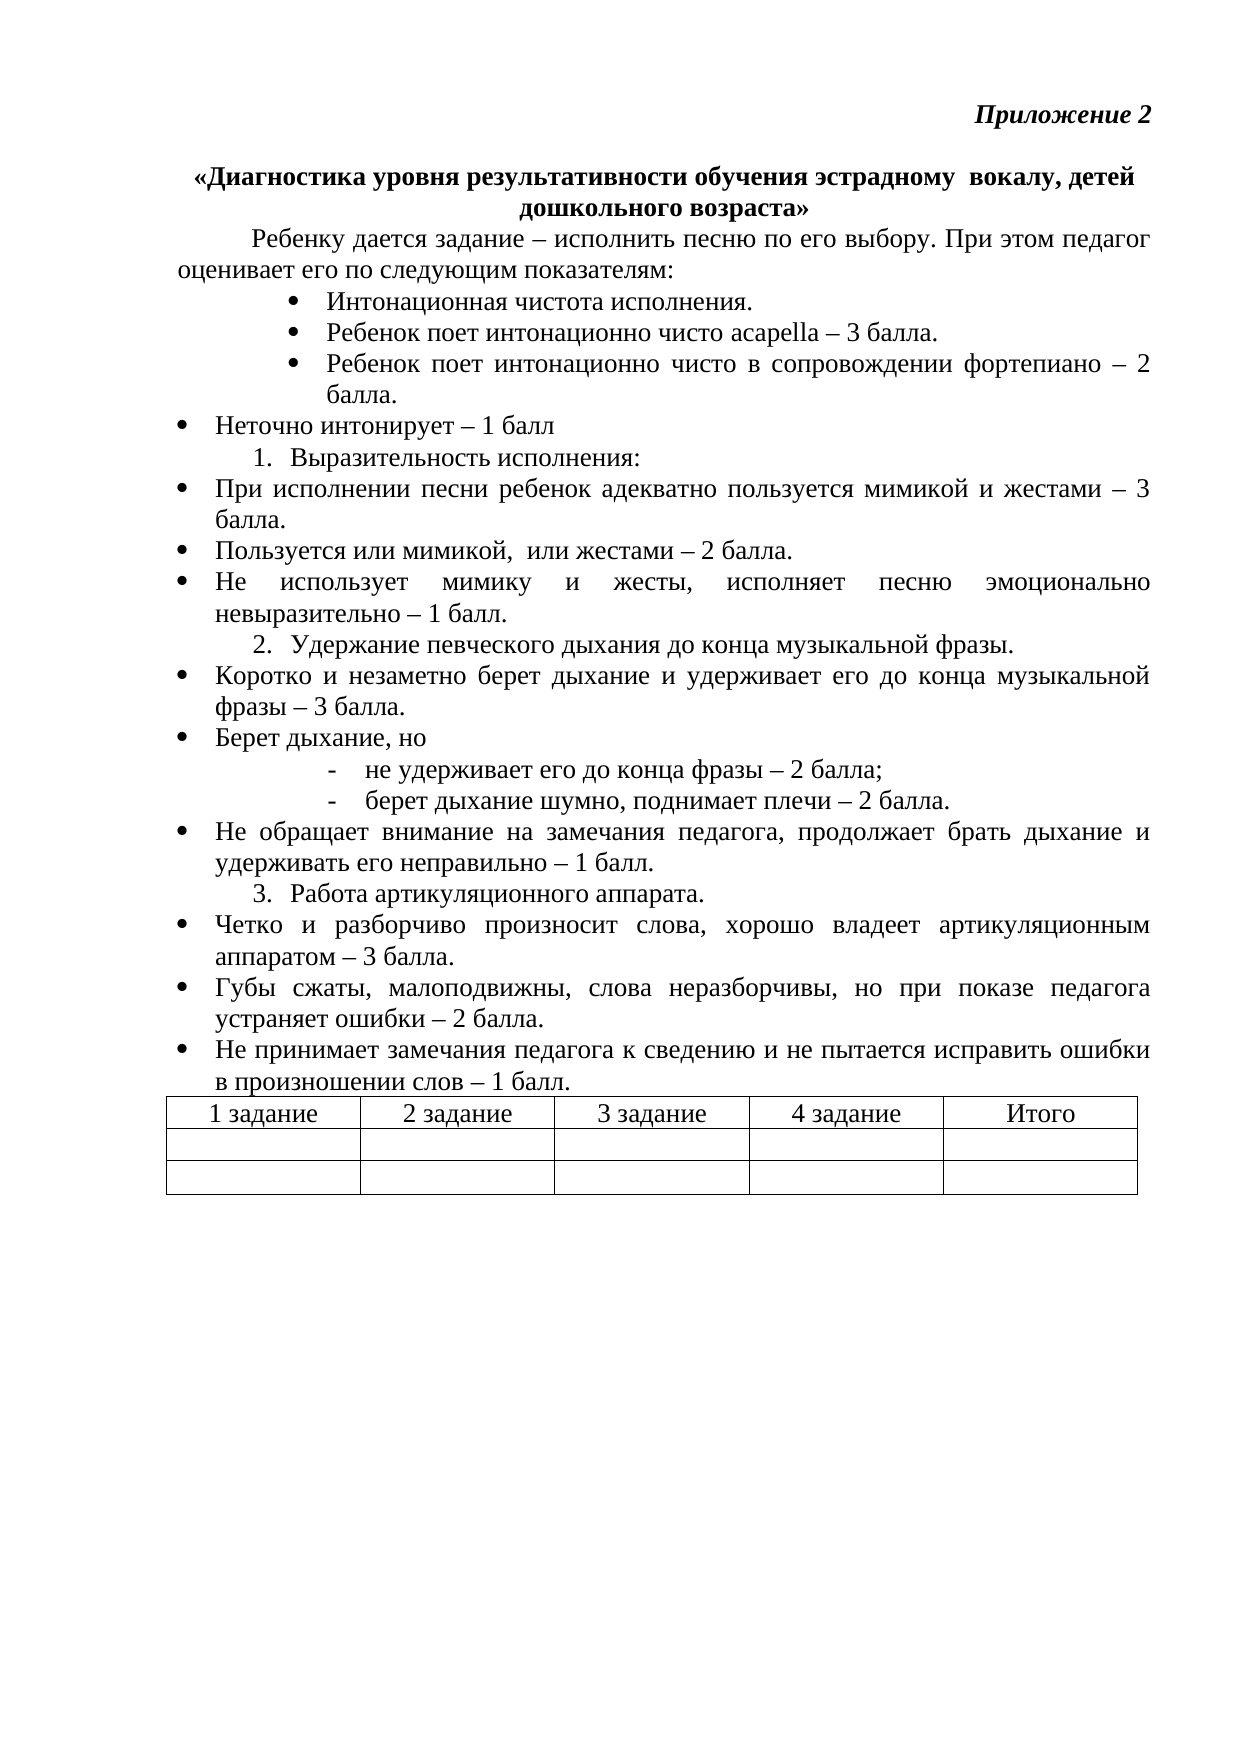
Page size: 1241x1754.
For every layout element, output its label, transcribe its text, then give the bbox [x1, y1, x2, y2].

list Удержание певческого дыхания до конца музыкальной фразы. [252, 628, 1152, 659]
table_cell [167, 1161, 360, 1194]
table_cell [361, 1129, 554, 1160]
table_header 2 задание [361, 1097, 554, 1128]
list Коротко и незаметно берет дыхание и удерживает его до конца музыкальной фразы – 3 балла. [177, 659, 1152, 721]
list Неточно интонирует – 1 балл [177, 409, 1152, 441]
list Работа артикуляционного аппарата. [252, 877, 1152, 908]
table_cell [167, 1129, 360, 1160]
table_cell [361, 1161, 554, 1194]
list Выразительность исполнения: [252, 441, 1152, 472]
list Губы сжаты, малоподвижны, слова неразборчивы, но при показе педагога устраняет ошибки – 2 балла. [177, 971, 1152, 1033]
text «Диагностика уровня результативности обучения эстрадному вокалу, детей дошкольного возраста» [177, 160, 1152, 222]
list Интонационная чистота исполнения. [288, 284, 1152, 316]
list Не принимает замечания педагога к сведению и не пытается исправить ошибки в произношении слов – 1 балл. [177, 1033, 1152, 1096]
table_cell [555, 1129, 749, 1160]
table_header 4 задание [750, 1097, 943, 1128]
list Пользуется или мимикой, или жестами – 2 балла. [177, 534, 1152, 566]
table_cell [944, 1129, 1137, 1160]
list берет дыхание шумно, поднимает плечи – 2 балла. [327, 784, 1152, 815]
table_cell [750, 1129, 943, 1160]
list При исполнении песни ребенок адекватно пользуется мимикой и жестами – 3 балла. [177, 472, 1152, 534]
list Не обращает внимание на замечания педагога, продолжает брать дыхание и удерживать его неправильно – 1 балл. [177, 815, 1152, 877]
table_cell [555, 1161, 749, 1194]
table_header 1 задание [167, 1097, 360, 1128]
table_header Итого [944, 1097, 1137, 1128]
list Берет дыхание, но [177, 721, 1152, 753]
list не удерживает его до конца фразы – 2 балла; [327, 753, 1152, 784]
text Ребенку дается задание – исполнить песню по его выбору. При этом педагог оценивает его по следующим показателям: [177, 222, 1152, 284]
table_header 3 задание [555, 1097, 749, 1128]
text Приложение 2 [177, 98, 1152, 129]
list Четко и разборчиво произносит слова, хорошо владеет артикуляционным аппаратом – 3 балла. [177, 908, 1152, 971]
list Ребенок поет интонационно чисто acapella – 3 балла. [288, 316, 1152, 347]
list Ребенок поет интонационно чисто в сопровождении фортепиано – 2 балла. [288, 347, 1152, 409]
table_cell [750, 1161, 943, 1194]
list Не использует мимику и жесты, исполняет песню эмоционально невыразительно – 1 балл. [177, 566, 1152, 628]
table_cell [944, 1161, 1137, 1194]
